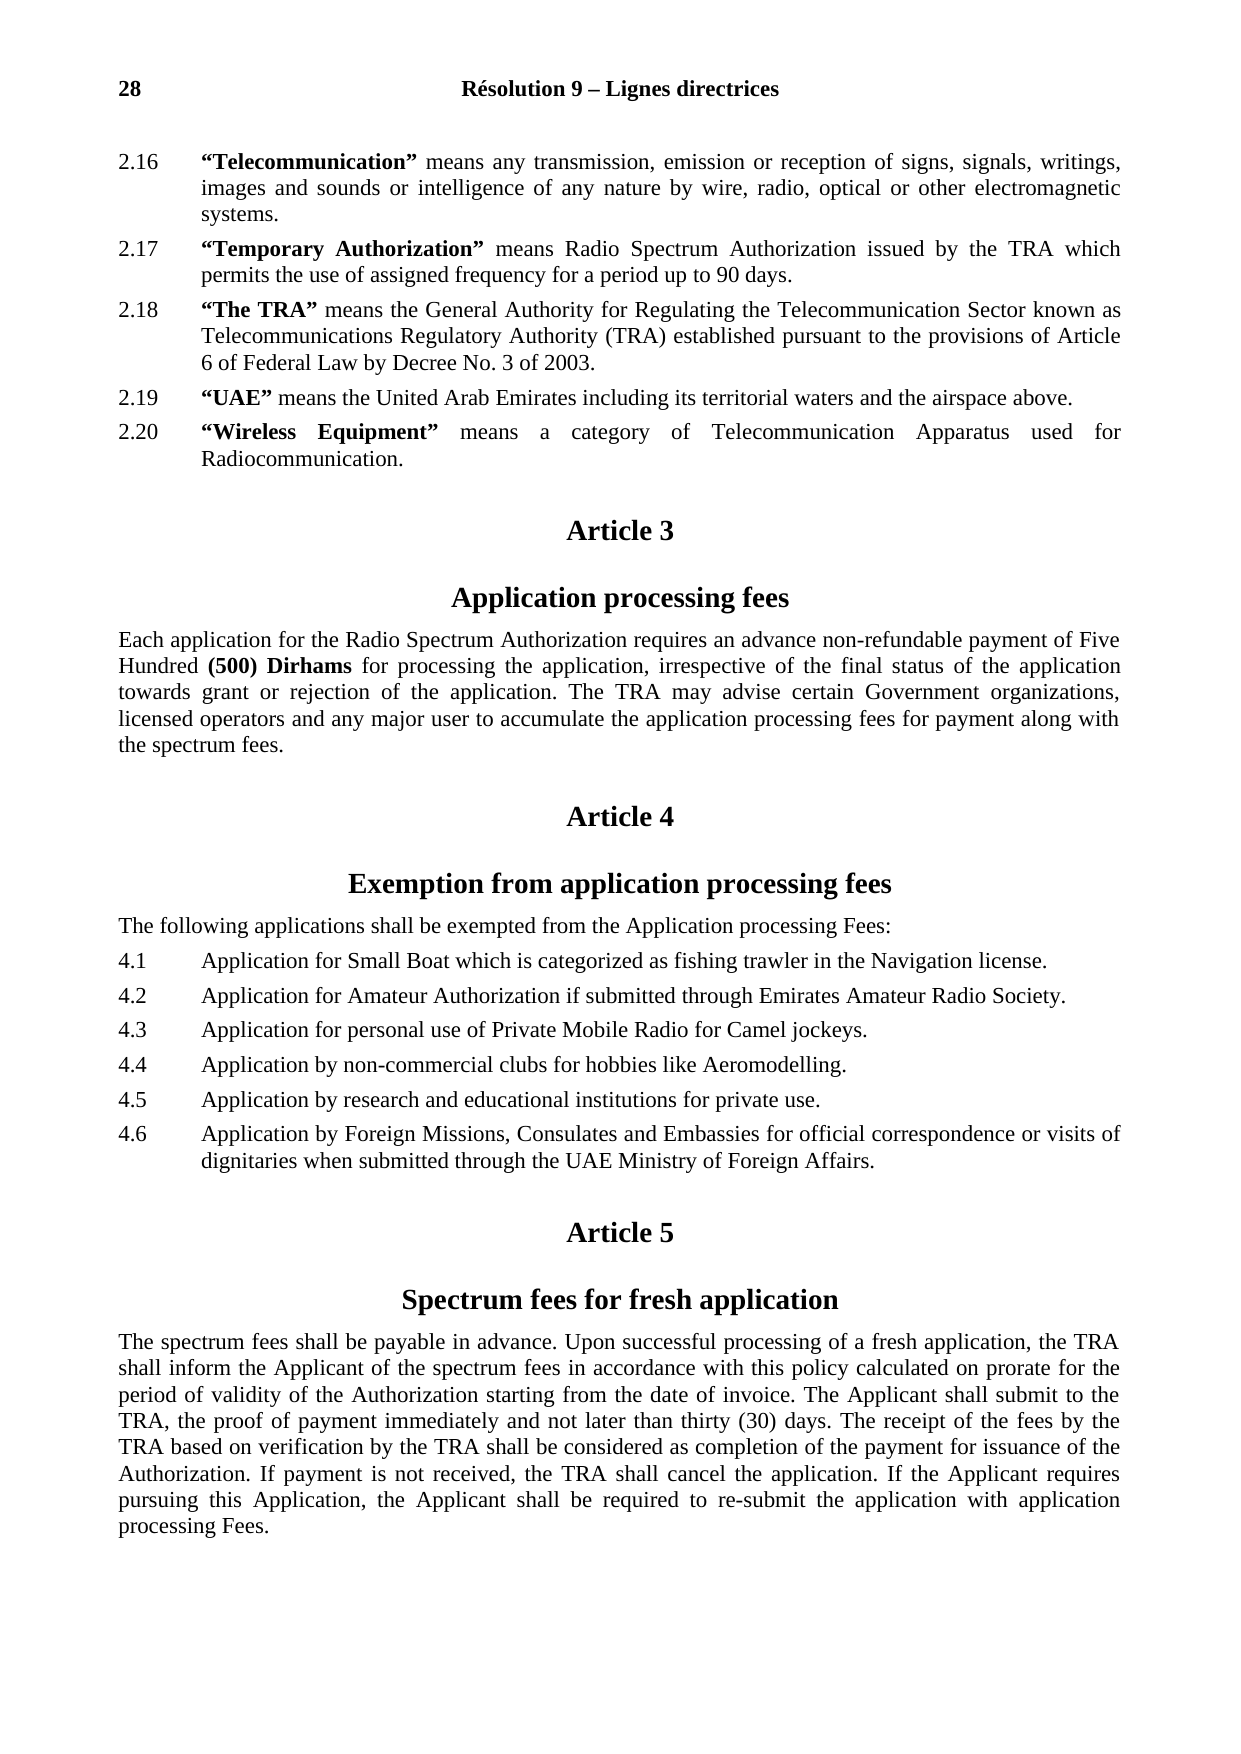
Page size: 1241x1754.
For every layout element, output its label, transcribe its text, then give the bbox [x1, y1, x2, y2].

text 2.17 “Temporary Authorization” means Radio Spectrum Authorization issued by the TRA which permits the use of assigned frequency for a period up to 90 days. [118, 235, 1122, 288]
text 4.6 Application by Foreign Missions, Consulates and Embassies for official correspondence or visits of dignitaries when submitted through the UAE Ministry of Foreign Affairs. [118, 1120, 1122, 1173]
text 2.18 “The TRA” means the General Authority for Regulating the Telecommunication Sector known as Telecommunications Regulatory Authority (TRA) established pursuant to the provisions of Article 6 of Federal Law by Decree No. 3 of 2003. [118, 296, 1122, 375]
title Article 4 Exemption from application processing fees [118, 799, 1122, 900]
title Article 5 Spectrum fees for fresh application [118, 1215, 1122, 1315]
text 4.1 Application for Small Boat which is categorized as fishing trawler in the Navigation license. [118, 947, 1122, 973]
text The spectrum fees shall be payable in advance. Upon successful processing of a fresh application, the TRA shall inform the Applicant of the spectrum fees in accordance with this policy calculated on prorate for the period of validity of the Authorization starting from the date of invoice. The Applicant shall submit to the TRA, the proof of payment immediately and not later than thirty (30) days. The receipt of the fees by the TRA based on verification by the TRA shall be considered as completion of the payment for issuance of the Authorization. If payment is not received, the TRA shall cancel the application. If the Applicant requires pursuing this Application, the Applicant shall be required to re-submit the application with application processing Fees. [118, 1328, 1122, 1539]
text 4.5 Application by research and educational institutions for private use. [118, 1086, 1122, 1112]
text 2.16 “Telecommunication” means any transmission, emission or reception of signs, signals, writings, images and sounds or intelligence of any nature by wire, radio, optical or other electromagnetic systems. [118, 148, 1122, 227]
text 4.2 Application for Amateur Authorization if submitted through Emirates Amateur Radio Society. [118, 982, 1122, 1008]
text 2.20 “Wireless Equipment” means a category of Telecommunication Apparatus used for Radiocommunication. [118, 418, 1122, 471]
text 4.4 Application by non-commercial clubs for hobbies like Aeromodelling. [118, 1051, 1122, 1077]
text Each application for the Radio Spectrum Authorization requires an advance non-refundable payment of Five Hundred (500) Dirhams for processing the application, irrespective of the final status of the application towards grant or rejection of the application. The TRA may advise certain Government organizations, licensed operators and any major user to accumulate the application processing fees for payment along with the spectrum fees. [118, 626, 1122, 757]
text 4.3 Application for personal use of Private Mobile Radio for Camel jockeys. [118, 1016, 1122, 1043]
title Article 3 Application processing fees [118, 513, 1122, 613]
text The following applications shall be exempted from the Application processing Fees: [118, 912, 1122, 939]
text 2.19 “UAE” means the United Arab Emirates including its territorial waters and the airspace above. [118, 383, 1122, 410]
